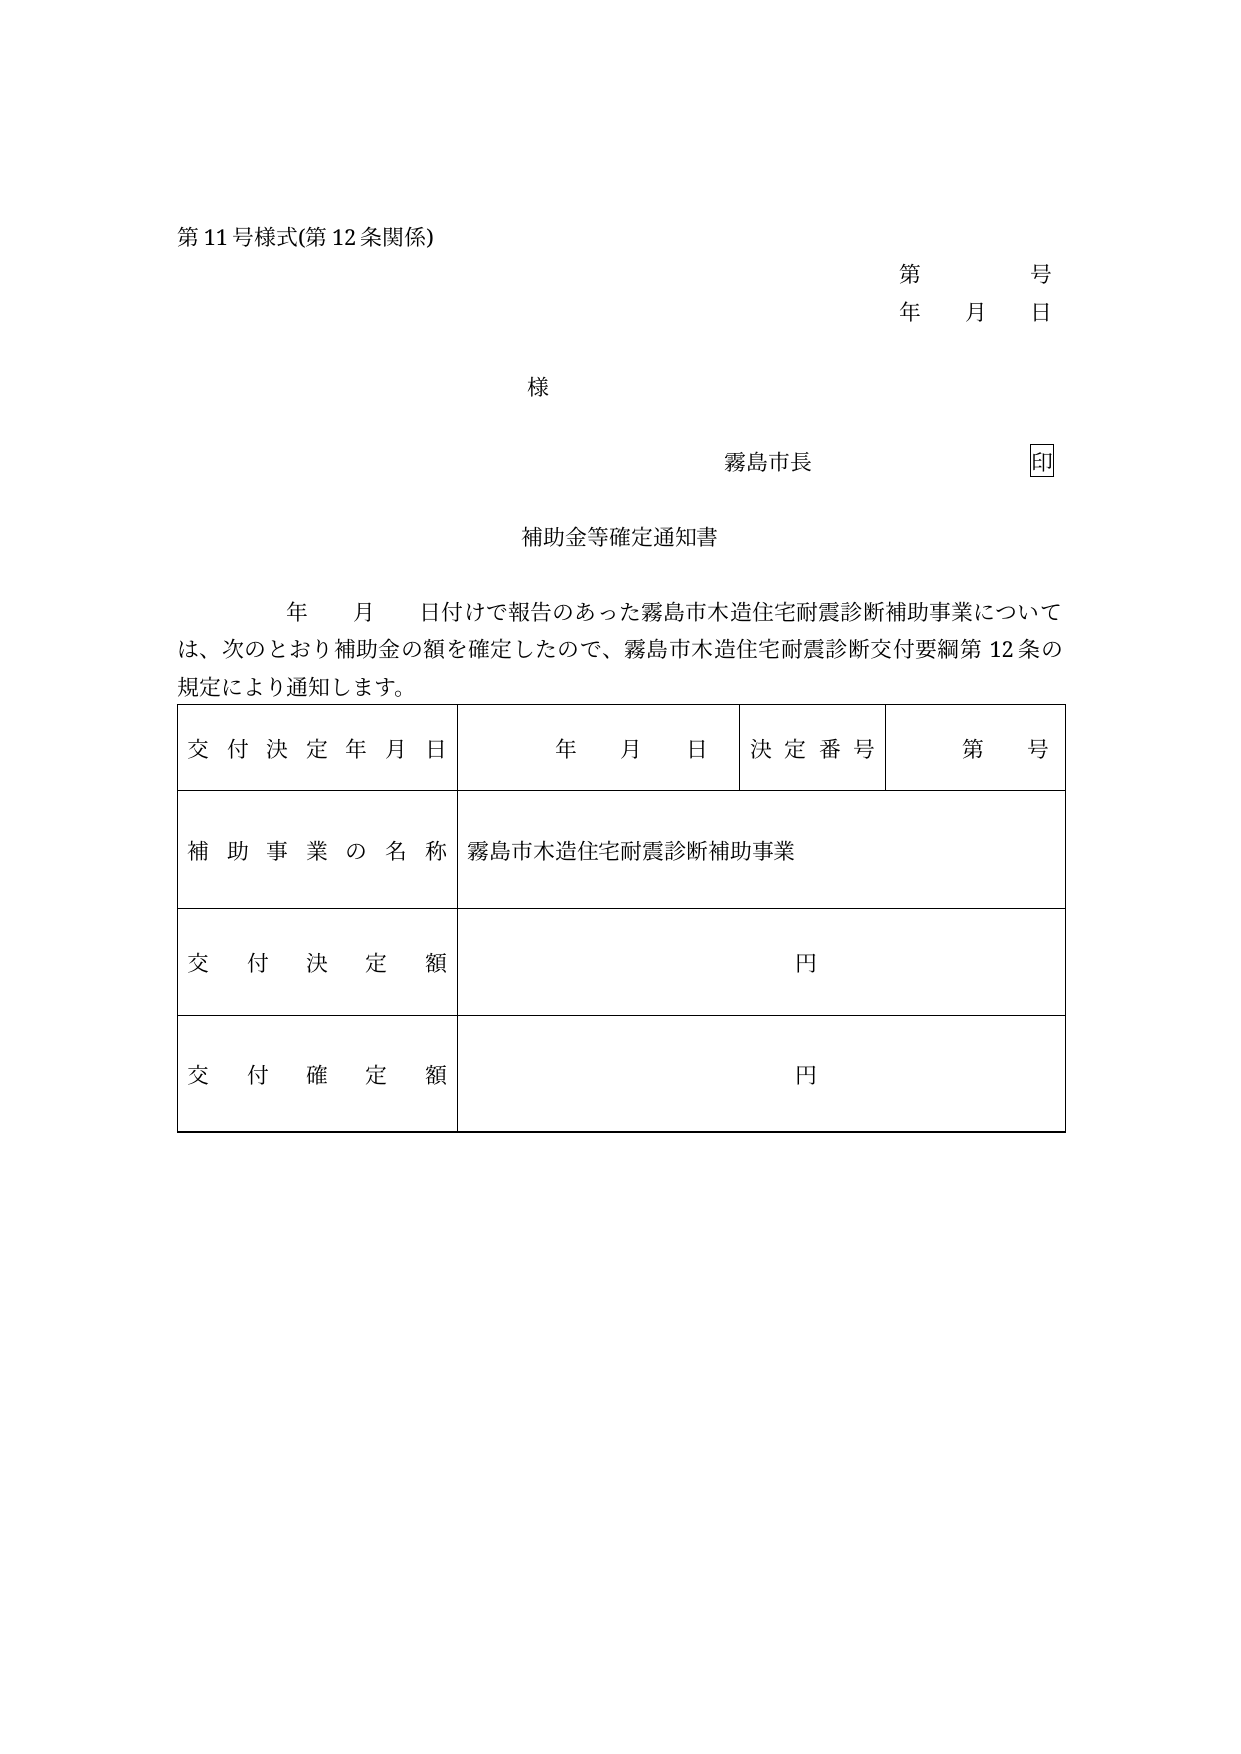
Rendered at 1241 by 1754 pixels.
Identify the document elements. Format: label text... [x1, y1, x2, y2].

text 第11号様式(第12条関係) [177, 217, 1063, 254]
text 霧島市長 印 [177, 442, 1063, 479]
text 様 [177, 367, 1063, 404]
table_header 年 月 日 [458, 705, 739, 790]
table_cell 補助事業の名称 [178, 791, 457, 908]
table_cell 交付確定額 [178, 1016, 457, 1131]
table_cell 円 [458, 909, 1065, 1014]
text 年 月 日付けで報告のあった霧島市木造住宅耐震診断補助事業については、次のとおり補助金の額を確定したので、霧島市木造住宅耐震診断交付要綱第12条の規定により通知します。 [177, 592, 1063, 704]
table_header 交付決定年月日 [178, 705, 457, 790]
subtitle 補助金等確定通知書 [177, 517, 1063, 554]
table_header 第 号 [886, 705, 1065, 790]
table_cell 円 [458, 1016, 1065, 1131]
table_cell 交付決定額 [178, 909, 457, 1014]
table_cell 霧島市木造住宅耐震診断補助事業 [458, 791, 1065, 908]
text 第 号 [177, 254, 1063, 292]
table_header 決定番号 [740, 705, 885, 790]
text 年 月 日 [177, 292, 1063, 329]
